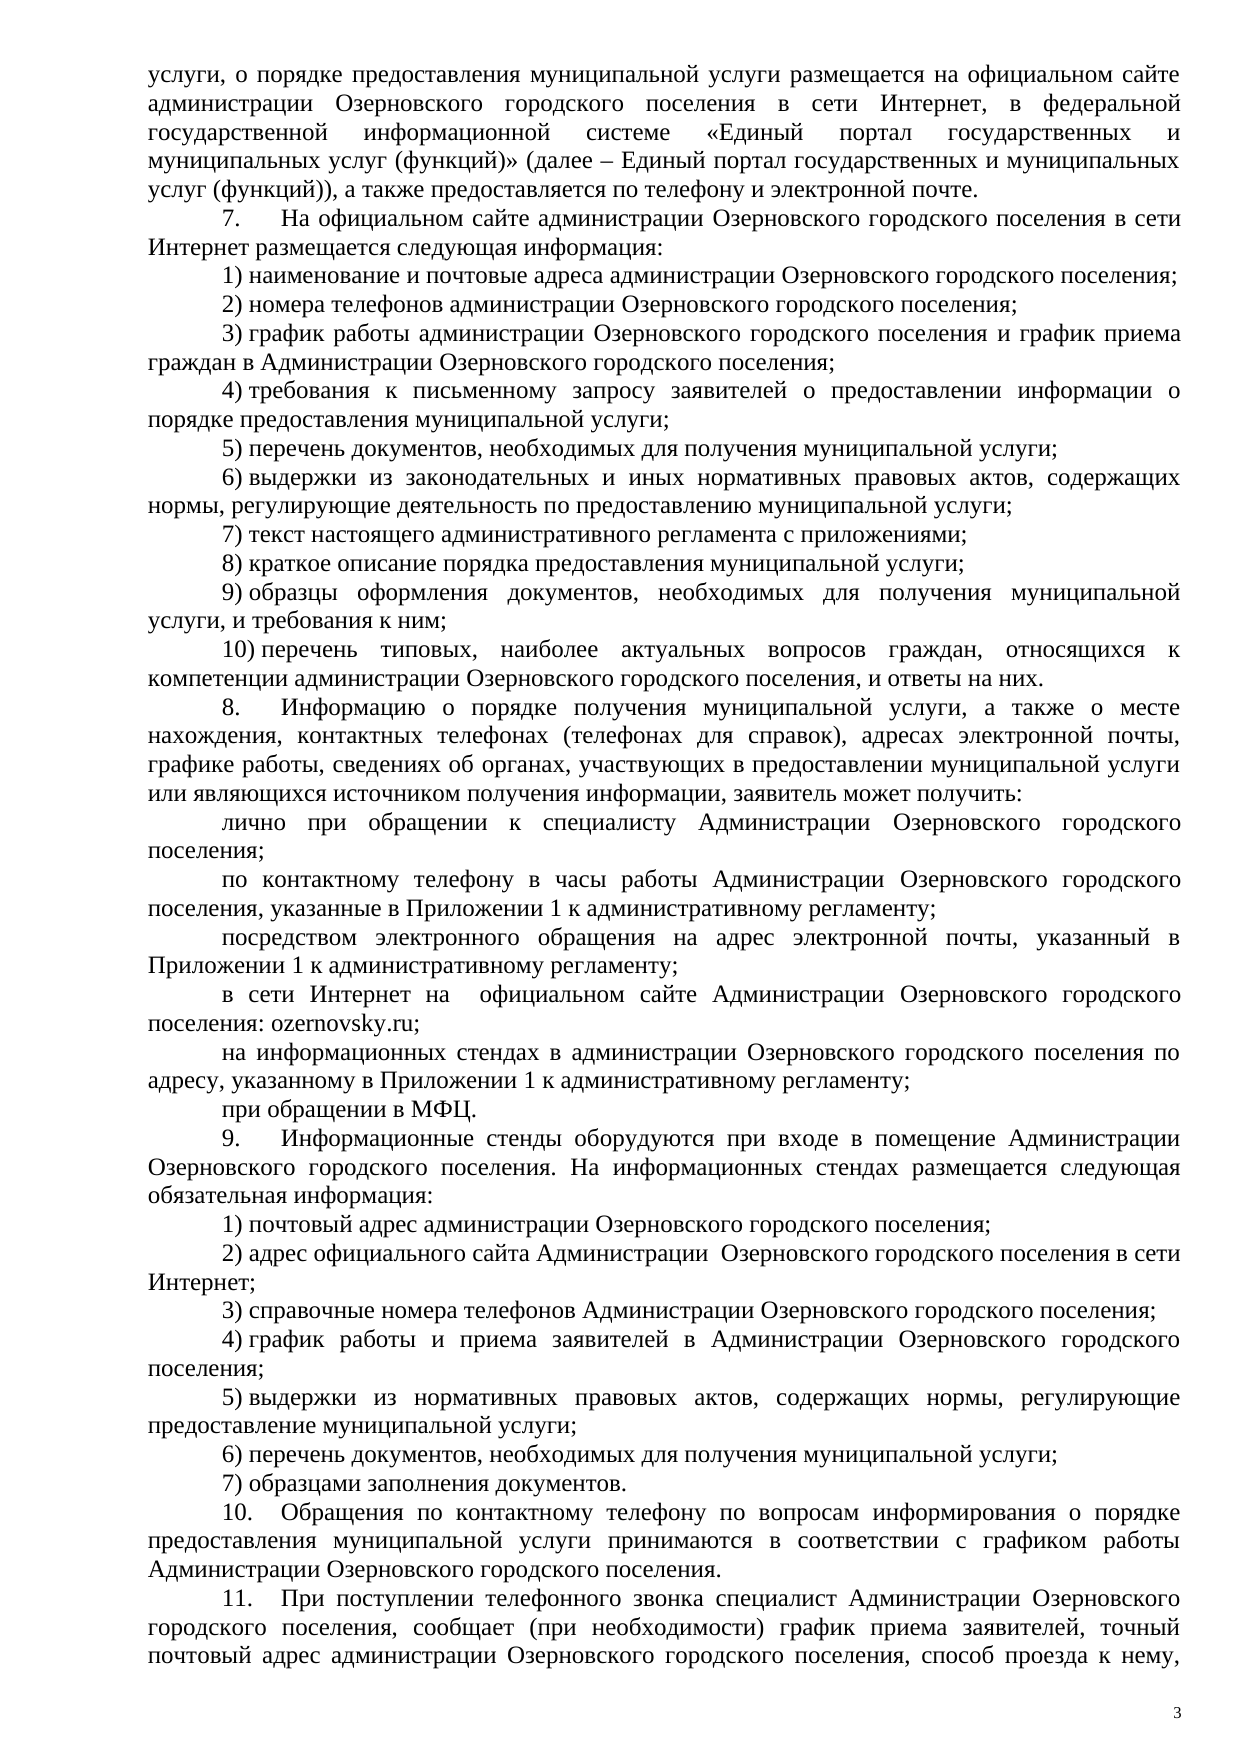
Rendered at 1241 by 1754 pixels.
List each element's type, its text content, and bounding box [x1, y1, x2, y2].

list Обращения по контактному телефону по вопросам информирования о порядке предоставления муниципальной услуги принимаются в соответствии с графиком работы Администрации Озерновского городского поселения. [148, 1497, 1181, 1583]
text 4) требования к письменному запросу заявителей о предоставлении информации о порядке предоставления муниципальной услуги; [148, 375, 1181, 433]
text 5) выдержки из нормативных правовых актов, содержащих нормы, регулирующие предоставление муниципальной услуги; [148, 1382, 1181, 1439]
text 8) краткое описание порядка предоставления муниципальной услуги; [148, 548, 1181, 577]
text 6) перечень документов, необходимых для получения муниципальной услуги; [148, 1439, 1181, 1468]
text 2) номера телефонов администрации Озерновского городского поселения; [148, 289, 1181, 318]
text 1) наименование и почтовые адреса администрации Озерновского городского поселения; [148, 260, 1181, 289]
text при обращении в МФЦ. [148, 1094, 1181, 1123]
text посредством электронного обращения на адрес электронной почты, указанный в Приложении 1 к административному регламенту; [148, 922, 1181, 979]
list На официальном сайте администрации Озерновского городского поселения в сети Интернет размещается следующая информация: [148, 203, 1181, 260]
text 7) образцами заполнения документов. [148, 1468, 1181, 1497]
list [148, 1583, 1181, 1669]
text 7) текст настоящего административного регламента с приложениями; [148, 519, 1181, 548]
text 3) справочные номера телефонов Администрации Озерновского городского поселения; [148, 1295, 1181, 1324]
text 10) перечень типовых, наиболее актуальных вопросов граждан, относящихся к компетенции администрации Озерновского городского поселения, и ответы на них. [148, 634, 1181, 692]
text 2) адрес официального сайта Администрации Озерновского городского поселения в сети Интернет; [148, 1238, 1181, 1295]
text 1) почтовый адрес администрации Озерновского городского поселения; [148, 1209, 1181, 1238]
text по контактному телефону в часы работы Администрации Озерновского городского поселения, указанные в Приложении 1 к административному регламенту; [148, 864, 1181, 922]
text лично при обращении к специалисту Администрации Озерновского городского поселения; [148, 807, 1181, 864]
text в сети Интернет на официальном сайте Администрации Озерновского городского поселения: ozernovsky.ru; [148, 979, 1181, 1037]
text на информационных стендах в администрации Озерновского городского поселения по адресу, указанному в Приложении 1 к административному регламенту; [148, 1037, 1181, 1094]
text 5) перечень документов, необходимых для получения муниципальной услуги; [148, 433, 1181, 462]
text 3) график работы администрации Озерновского городского поселения и график приема граждан в Администрации Озерновского городского поселения; [148, 318, 1181, 375]
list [148, 59, 1181, 203]
text 9) образцы оформления документов, необходимых для получения муниципальной услуги, и требования к ним; [148, 577, 1181, 634]
list Информацию о порядке получения муниципальной услуги, а также о месте нахождения, контактных телефонах (телефонах для справок), адресах электронной почты, графике работы, сведениях об органах, участвующих в предоставлении муниципальной услуги или являющихся источником получения информации, заявитель может получить: [148, 692, 1181, 807]
text 6) выдержки из законодательных и иных нормативных правовых актов, содержащих нормы, регулирующие деятельность по предоставлению муниципальной услуги; [148, 462, 1181, 519]
text 4) график работы и приема заявителей в Администрации Озерновского городского поселения; [148, 1324, 1181, 1382]
list Информационные стенды оборудуются при входе в помещение Администрации Озерновского городского поселения. На информационных стендах размещается следующая обязательная информация: [148, 1123, 1181, 1209]
